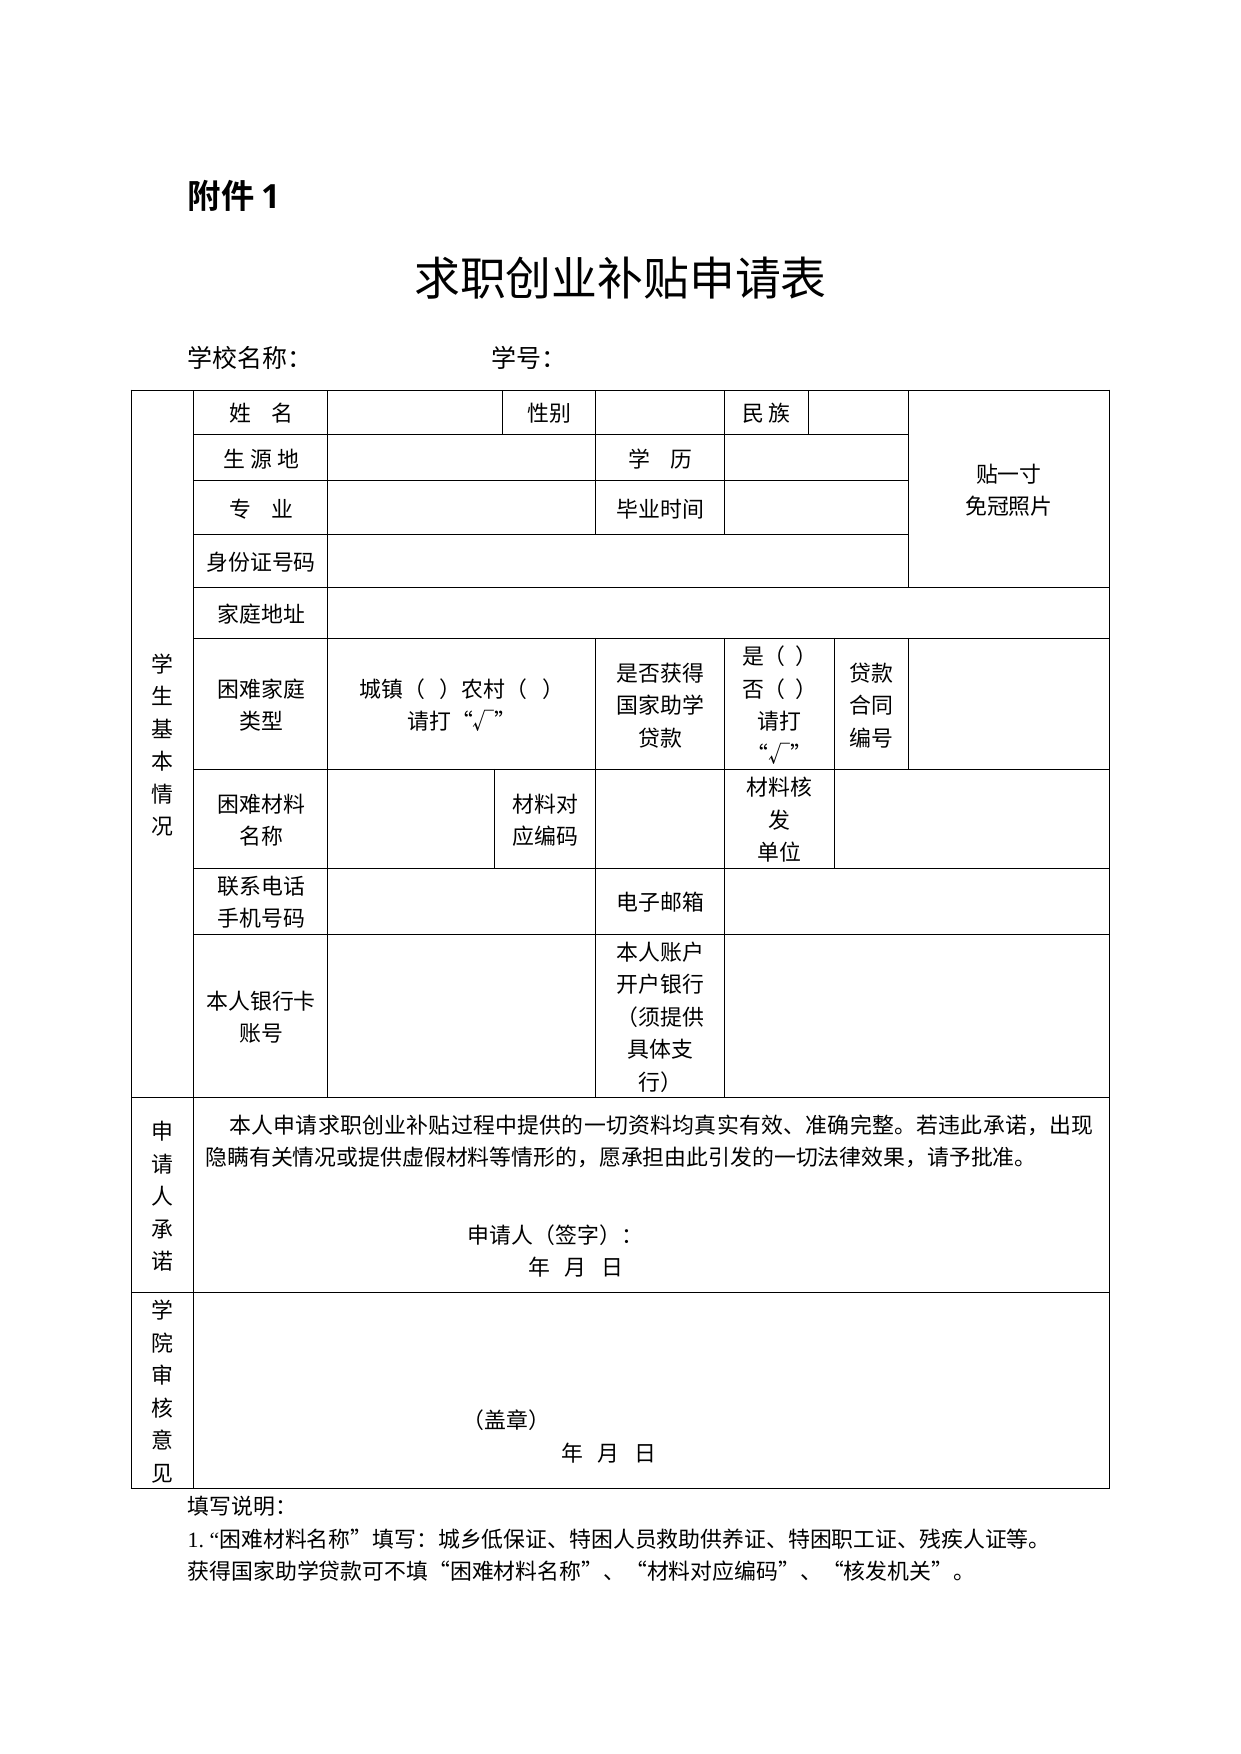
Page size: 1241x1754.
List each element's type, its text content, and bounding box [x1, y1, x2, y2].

table_header 性别 [503, 391, 595, 434]
table_cell [835, 770, 1109, 867]
table_cell [596, 770, 724, 867]
table_cell 家庭地址 [194, 588, 327, 638]
list 附件1 [187, 162, 1053, 227]
table_cell 城镇（ ）农村（ ） 请打“√” [328, 639, 595, 769]
table_cell [328, 435, 595, 480]
table_header [596, 391, 724, 434]
table_cell 材料对应编码 [495, 770, 595, 867]
table_cell [725, 435, 908, 480]
table_cell 困难材料 名称 [194, 770, 327, 867]
table_cell 本人申请求职创业补贴过程中提供的一切资料均真实有效、准确完整。若违此承诺，出现隐瞒有关情况或提供虚假材料等情形的，愿承担由此引发的一切法律效果，请予批准。 申请人（签字）： 年 月 日 [194, 1098, 1109, 1292]
table_cell [328, 481, 595, 534]
table_cell [725, 481, 908, 534]
table_header [809, 391, 908, 434]
table_cell [328, 869, 595, 933]
table_cell [725, 935, 1109, 1097]
table_cell 电子邮箱 [596, 869, 724, 933]
table_cell 材料核发 单位 [725, 770, 834, 867]
table_cell 申请人承诺 [132, 1098, 193, 1292]
table_cell 生 源 地 [194, 435, 327, 480]
table_cell 是（ ） 否（ ） 请打“√” [725, 639, 834, 769]
table_cell 学 历 [596, 435, 724, 480]
table_cell [328, 535, 908, 587]
table_cell 贷款合同编号 [835, 639, 908, 769]
table_cell [328, 935, 595, 1097]
text 填写说明： [187, 1489, 1053, 1521]
table_cell 本人账户开户银行 （须提供 具体支行） [596, 935, 724, 1097]
table_cell [328, 770, 494, 867]
table_header 民 族 [725, 391, 808, 434]
list “困难材料名称”填写：城乡低保证、特困人员救助供养证、特困职工证、残疾人证等。获得国家助学贷款可不填“困难材料名称”、“材料对应编码”、“核发机关”。 [187, 1521, 1053, 1586]
table_header [328, 391, 502, 434]
table_header 姓 名 [194, 391, 327, 434]
table_cell 困难家庭 类型 [194, 639, 327, 769]
table_cell 身份证号码 [194, 535, 327, 587]
table_cell [725, 869, 1109, 933]
table_cell [328, 588, 1109, 638]
text 求职创业补贴申请表 [187, 227, 1053, 324]
table_cell 是否获得国家助学贷款 [596, 639, 724, 769]
table_cell 毕业时间 [596, 481, 724, 534]
text 学校名称： 学号： [187, 324, 1053, 389]
table_cell 本人银行卡账号 [194, 935, 327, 1097]
table_cell 专 业 [194, 481, 327, 534]
table_cell [909, 639, 1109, 769]
table_header 学生 基本 情况 [132, 391, 193, 1097]
table_cell （盖章） 年 月 日 [194, 1293, 1109, 1488]
table_cell 联系电话 手机号码 [194, 869, 327, 933]
table_cell 学院 审核 意见 [132, 1293, 193, 1488]
table_header 贴一寸 免冠照片 [909, 391, 1109, 587]
